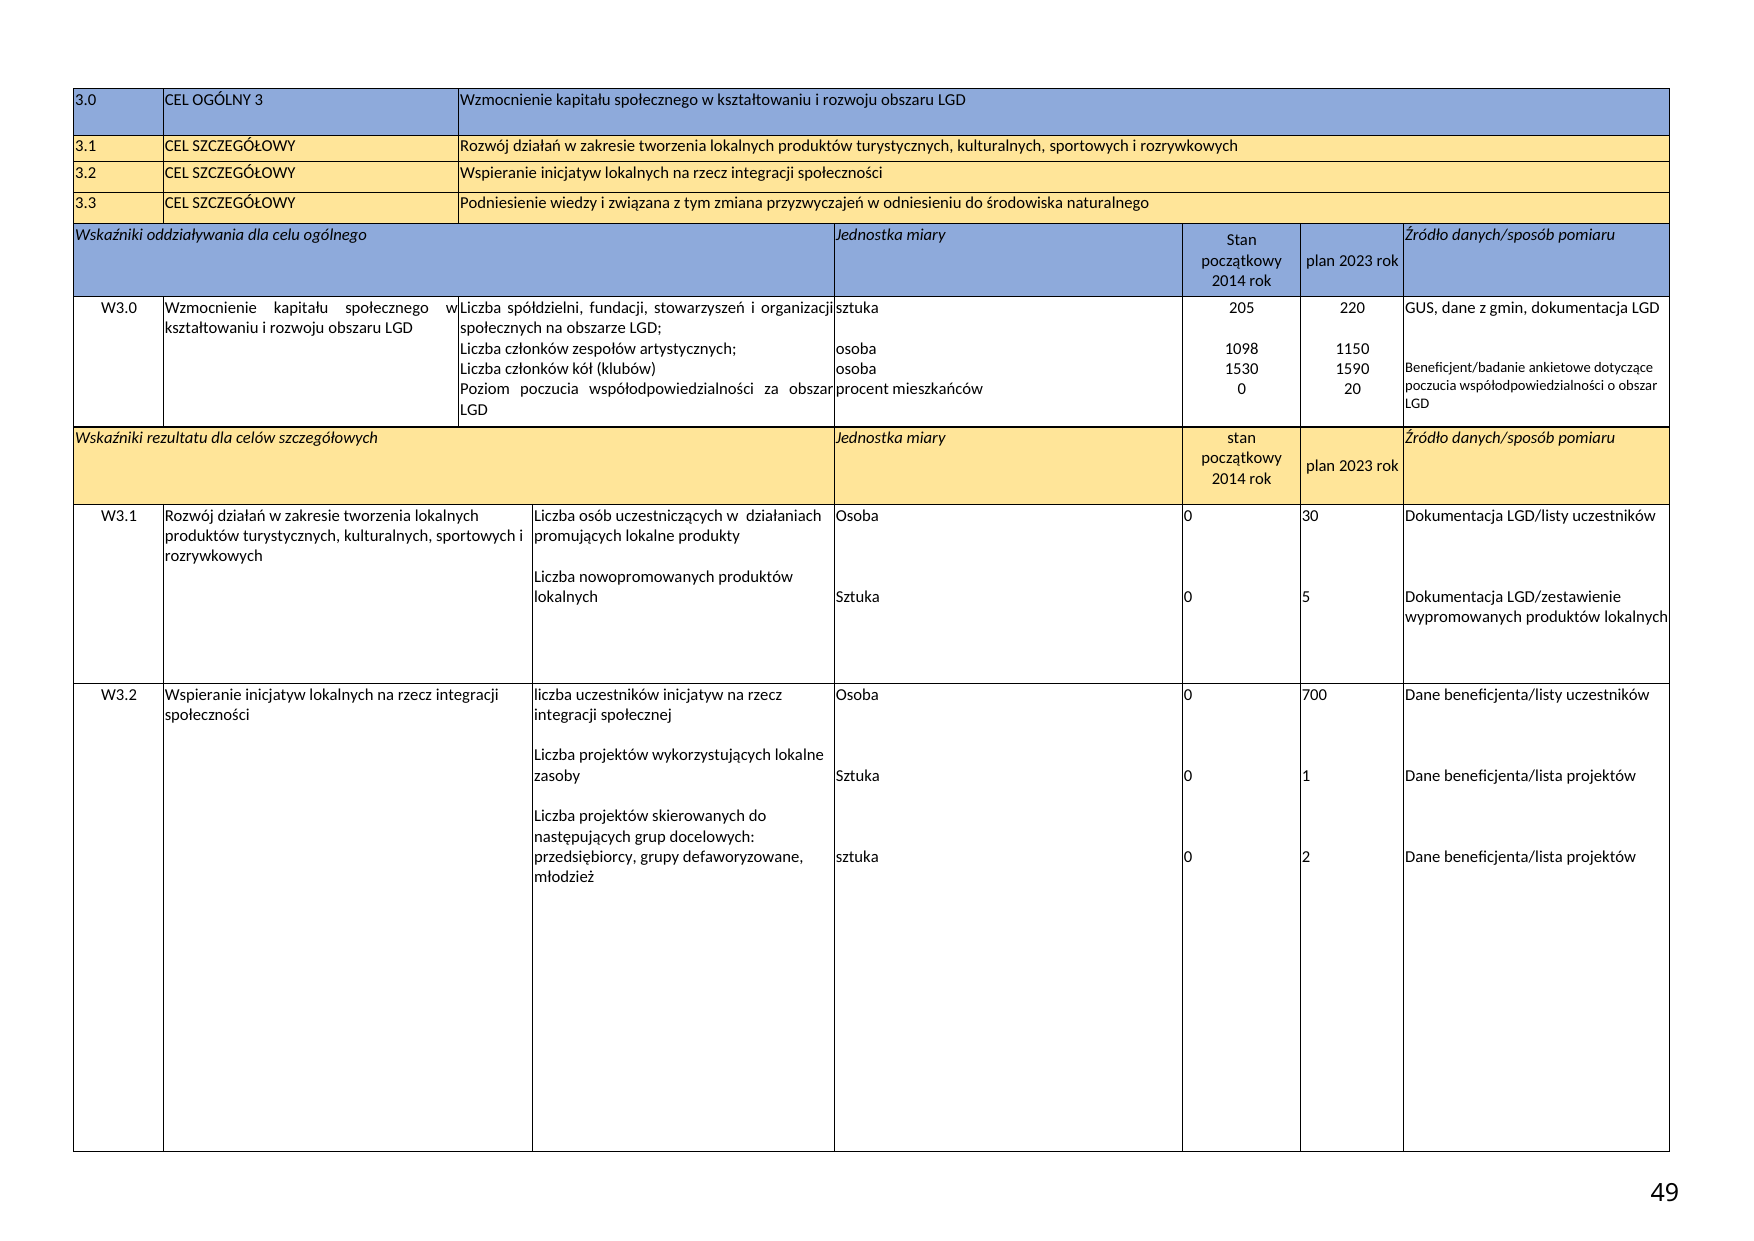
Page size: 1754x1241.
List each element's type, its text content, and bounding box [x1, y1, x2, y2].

table_cell CEL SZCZEGÓŁOWY [164, 193, 458, 223]
table_cell 3.1 [74, 136, 163, 161]
table_cell Jednostka miary [835, 428, 1182, 504]
table_cell Rozwój działań w zakresie tworzenia lokalnych produktów turystycznych, kulturalnych, sportowych i rozrywkowych [164, 505, 532, 683]
table_cell 30 5 [1301, 505, 1403, 683]
table_cell Liczba osób uczestniczących w działaniach promujących lokalne produkty Liczba nowopromowanych produktów lokalnych [533, 505, 834, 683]
table_cell Osoba Sztuka sztuka [835, 684, 1182, 1151]
table_cell Jednostka miary [835, 224, 1182, 296]
table_cell stan początkowy 2014 rok [1183, 428, 1300, 504]
table_cell Stan początkowy 2014 rok [1183, 224, 1300, 296]
table_cell Źródło danych/sposób pomiaru [1404, 428, 1669, 504]
table_cell Wspieranie inicjatyw lokalnych na rzecz integracji społeczności [459, 162, 1669, 192]
table_cell 220 1150 1590 20 [1301, 297, 1403, 426]
table_cell Źródło danych/sposób pomiaru [1404, 224, 1669, 296]
table_cell 3.2 [74, 162, 163, 192]
table_cell Wskaźniki rezultatu dla celów szczegółowych [74, 428, 834, 504]
table_cell sztuka osoba osoba procent mieszkańców [835, 297, 1182, 426]
table_cell GUS, dane z gmin, dokumentacja LGD Beneficjent/badanie ankietowe dotyczące poczucia współodpowiedzialności o obszar LGD [1404, 297, 1669, 426]
table_cell CEL SZCZEGÓŁOWY [164, 136, 458, 161]
table_cell Liczba spółdzielni, fundacji, stowarzyszeń i organizacji społecznych na obszarze LGD; Liczba członków zespołów artystycznych; Liczba członków kół (klubów) Poziom poczucia współodpowiedzialności za obszar LGD [459, 297, 834, 426]
table_cell Wskaźniki oddziaływania dla celu ogólnego [74, 224, 834, 296]
table_cell W3.1 [74, 505, 163, 683]
table_cell W3.2 [74, 684, 163, 1151]
table_cell CEL SZCZEGÓŁOWY [164, 162, 458, 192]
table_cell W3.0 [74, 297, 163, 426]
table_cell liczba uczestników inicjatyw na rzecz integracji społecznej Liczba projektów wykorzystujących lokalne zasoby Liczba projektów skierowanych do następujących grup docelowych: przedsiębiorcy, grupy defaworyzowane, młodzież [533, 684, 834, 1151]
table_cell plan 2023 rok [1301, 428, 1403, 504]
table_cell 3.3 [74, 193, 163, 223]
table_cell Wspieranie inicjatyw lokalnych na rzecz integracji społeczności [164, 684, 532, 1151]
table_cell Podniesienie wiedzy i związana z tym zmiana przyzwyczajeń w odniesieniu do środowiska naturalnego [459, 193, 1669, 223]
table_header CEL OGÓLNY 3 [164, 89, 458, 135]
table_cell Dokumentacja LGD/listy uczestników Dokumentacja LGD/zestawienie wypromowanych produktów lokalnych [1404, 505, 1669, 683]
table_cell Wzmocnienie kapitału społecznego w kształtowaniu i rozwoju obszaru LGD [164, 297, 458, 426]
table_cell Osoba Sztuka [835, 505, 1182, 683]
table_cell plan 2023 rok [1301, 224, 1403, 296]
table_cell 205 1098 1530 0 [1183, 297, 1300, 426]
table_cell 0 0 0 [1183, 684, 1300, 1151]
table_cell 0 0 [1183, 505, 1300, 683]
table_header Wzmocnienie kapitału społecznego w kształtowaniu i rozwoju obszaru LGD [459, 89, 1669, 135]
table_header 3.0 [74, 89, 163, 135]
table_cell 700 1 2 [1301, 684, 1403, 1151]
table_cell Dane beneficjenta/listy uczestników Dane beneficjenta/lista projektów Dane beneficjenta/lista projektów [1404, 684, 1669, 1151]
table_cell Rozwój działań w zakresie tworzenia lokalnych produktów turystycznych, kulturalnych, sportowych i rozrywkowych [459, 136, 1669, 161]
